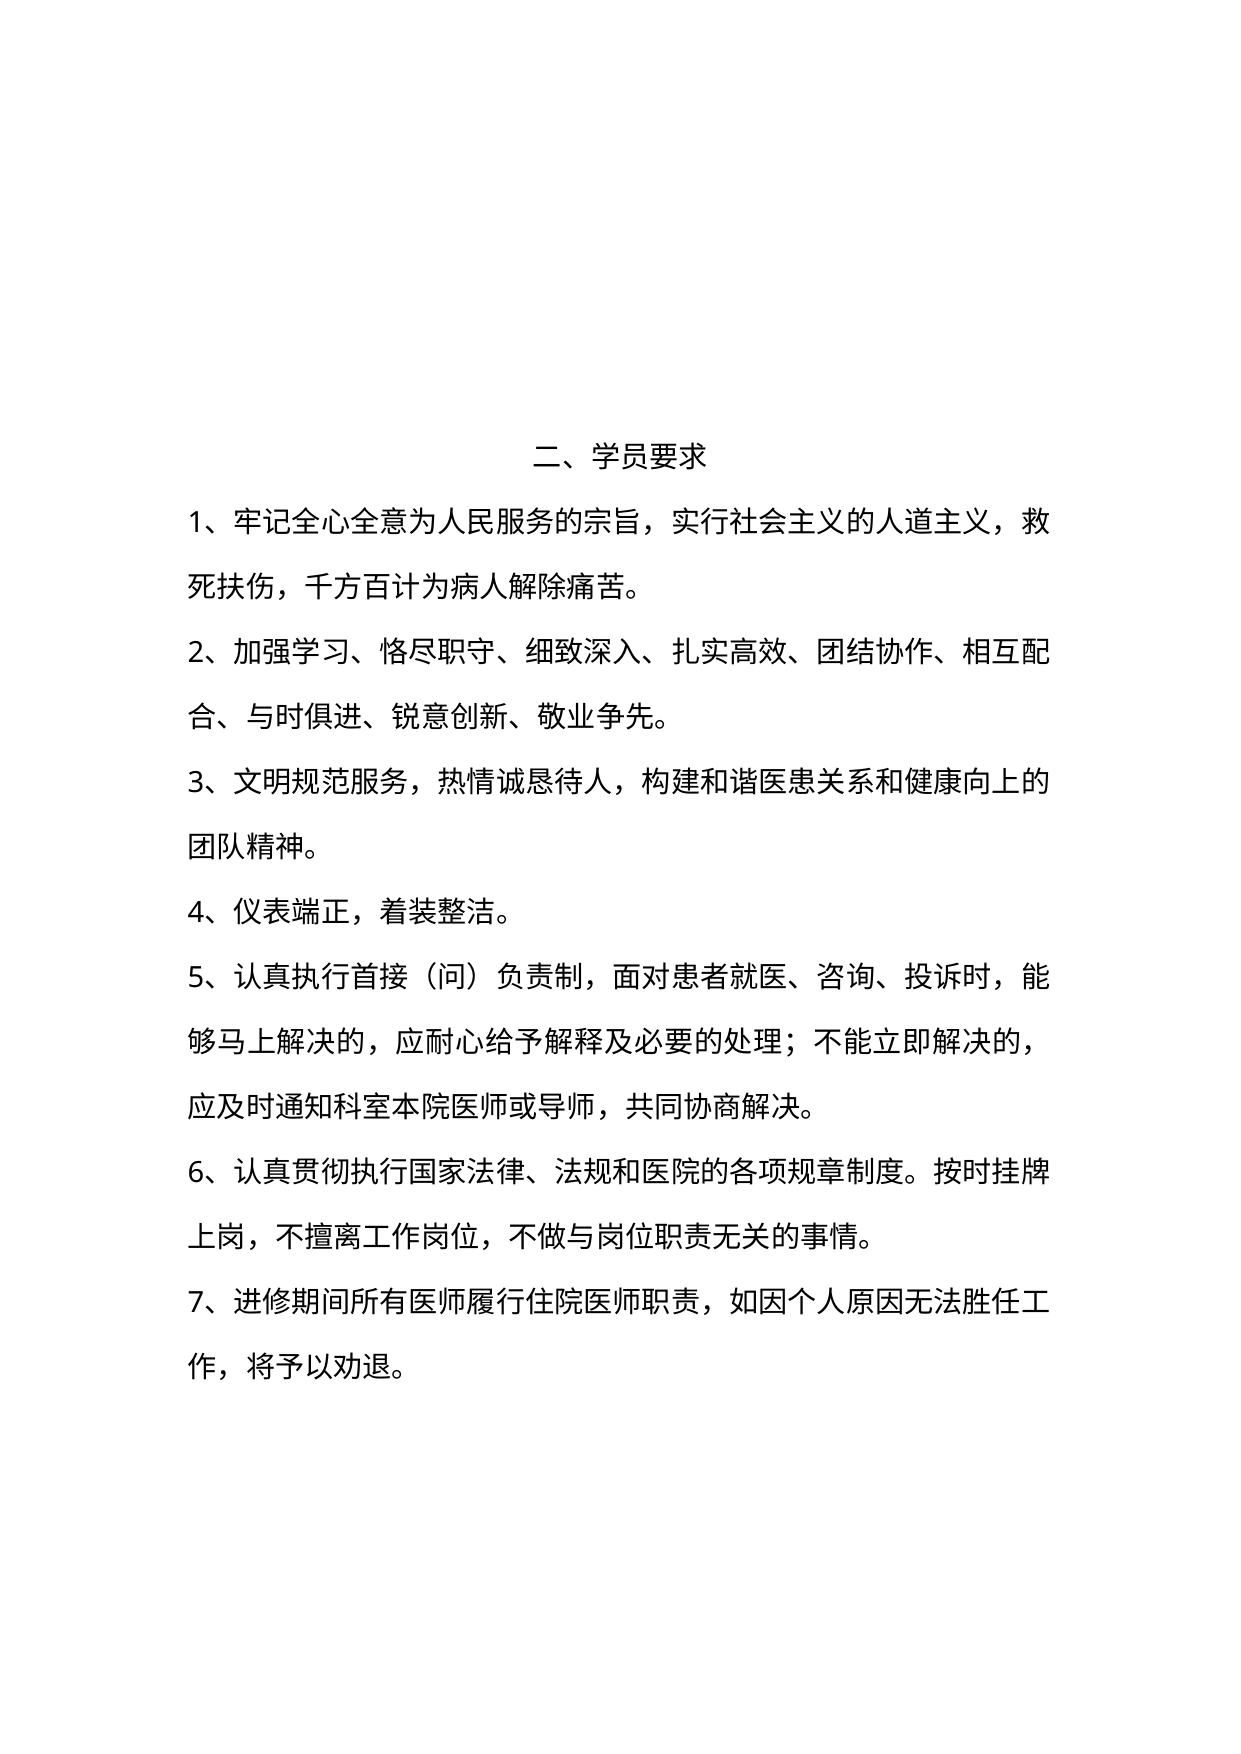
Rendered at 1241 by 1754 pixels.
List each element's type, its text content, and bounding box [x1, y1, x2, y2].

text 6、认真贯彻执行国家法律、法规和医院的各项规章制度。按时挂牌上岗，不擅离工作岗位，不做与岗位职责无关的事情。 [187, 1137, 1053, 1267]
text 4、仪表端正，着装整洁。 [187, 877, 1053, 942]
text 1、牢记全心全意为人民服务的宗旨，实行社会主义的人道主义，救死扶伤，千方百计为病人解除痛苦。 [187, 487, 1053, 617]
text 7、进修期间所有医师履行住院医师职责，如因个人原因无法胜任工作，将予以劝退。 [187, 1267, 1053, 1397]
text 3、文明规范服务，热情诚恳待人，构建和谐医患关系和健康向上的团队精神。 [187, 747, 1053, 877]
text 5、认真执行首接（问）负责制，面对患者就医、咨询、投诉时，能够马上解决的，应耐心给予解释及必要的处理；不能立即解决的，应及时通知科室本院医师或导师，共同协商解决。 [187, 942, 1053, 1137]
text 2、加强学习、恪尽职守、细致深入、扎实高效、团结协作、相互配合、与时俱进、锐意创新、敬业争先。 [187, 617, 1053, 747]
text 二、学员要求 [187, 422, 1053, 487]
